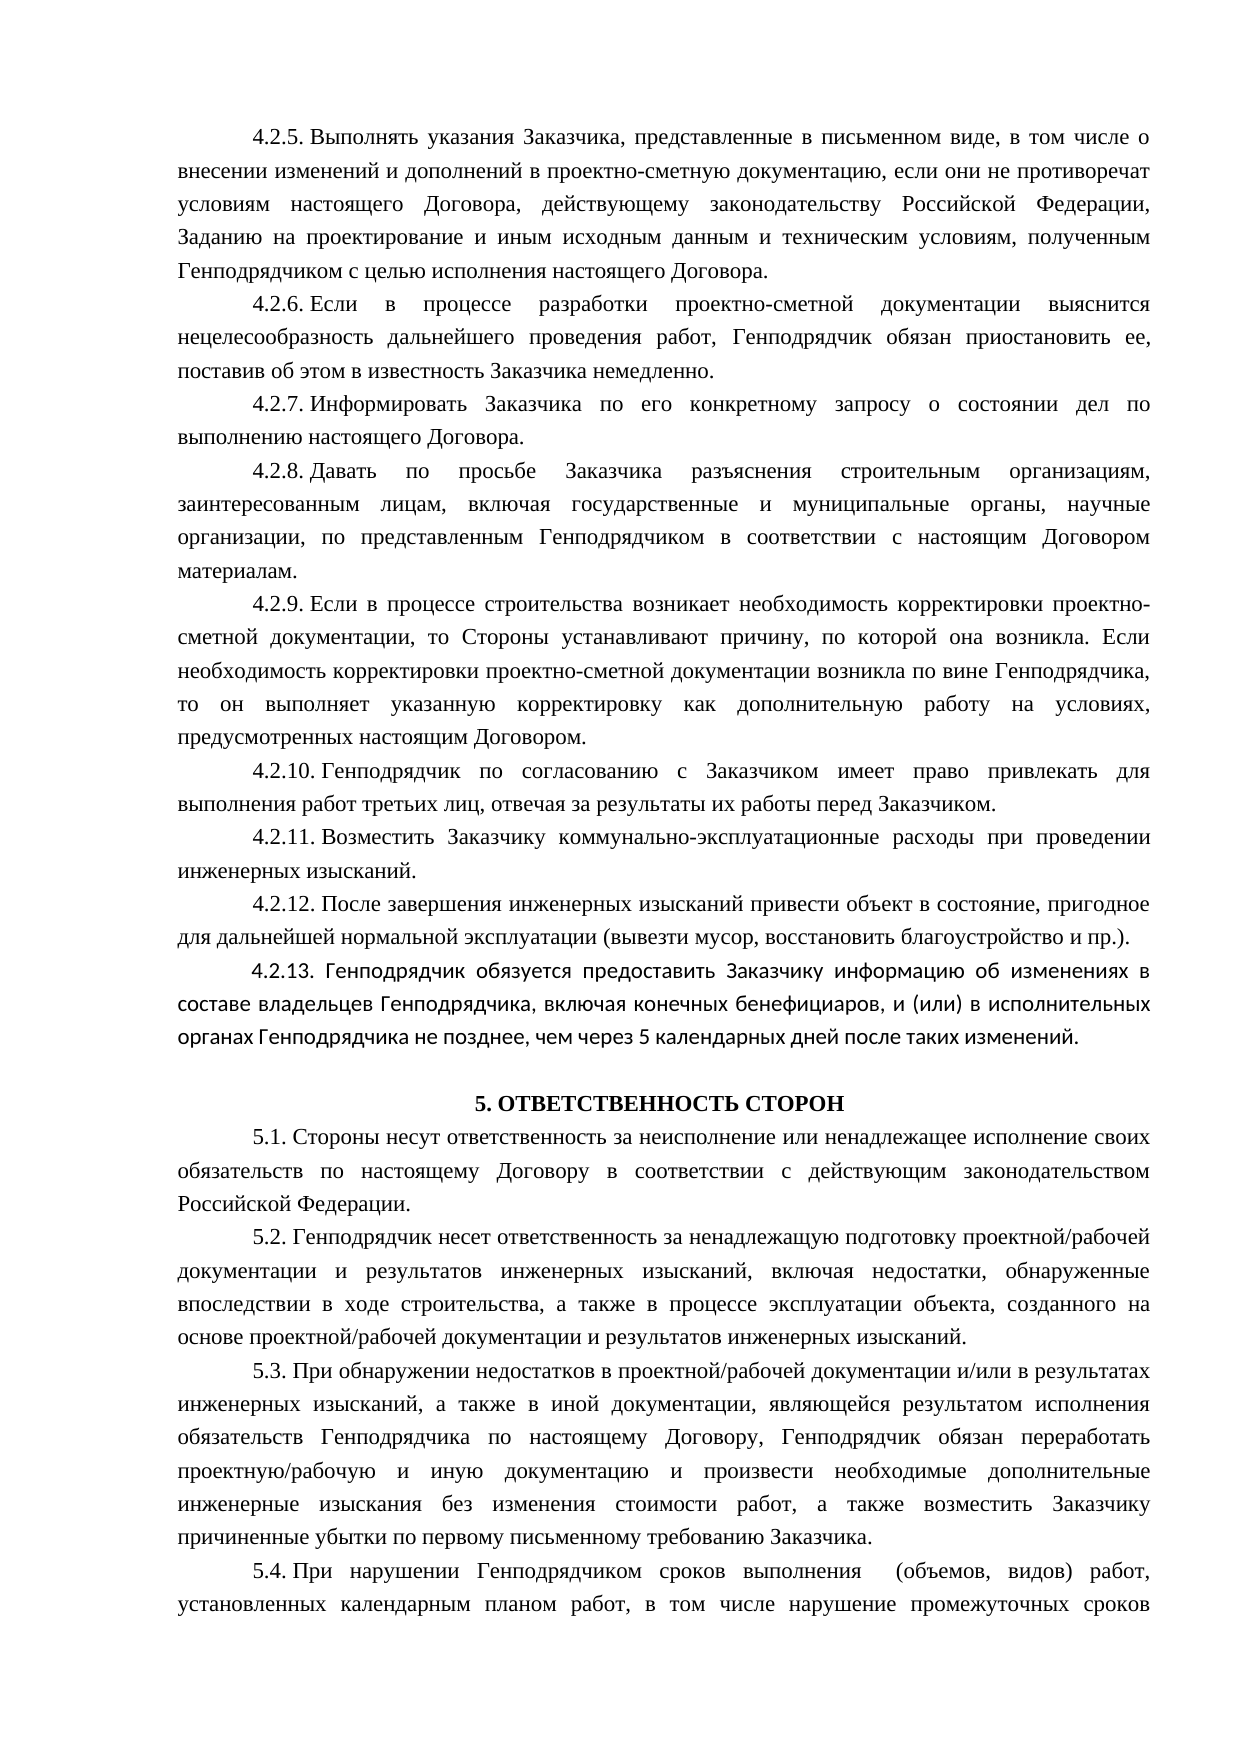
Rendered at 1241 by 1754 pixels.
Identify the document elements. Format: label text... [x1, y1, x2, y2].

text 4.2.8. Давать по просьбе Заказчика разъяснения строительным организациям, заинтересованным лицам, включая государственные и муниципальные органы, научные организации, по представленным Генподрядчиком в соответствии с настоящим Договором материалам. [177, 451, 1152, 585]
text 4.2.9. Если в процессе строительства возникает необходимость корректировки проектно-сметной документации, то Стороны устанавливают причину, по которой она возникла. Если необходимость корректировки проектно-сметной документации возникла по вине Генподрядчика, то он выполняет указанную корректировку как дополнительную работу на условиях, предусмотренных настоящим Договором. [177, 585, 1152, 751]
text 4.2.13. Генподрядчик обязуется предоставить Заказчику информацию об изменениях в составе владельцев Генподрядчика, включая конечных бенефициаров, и (или) в исполнительных органах Генподрядчика не позднее, чем через 5 календарных дней после таких изменений. [177, 951, 1152, 1051]
text 4.2.5. Выполнять указания Заказчика, представленные в письменном виде, в том числе о внесении изменений и дополнений в проектно-сметную документацию, если они не противоречат условиям настоящего Договора, действующему законодательству Российской Федерации, Заданию на проектирование и иным исходным данным и техническим условиям, полученным Генподрядчиком с целью исполнения настоящего Договора. [177, 118, 1152, 285]
text 5.3. При обнаружении недостатков в проектной/рабочей документации и/или в результатах инженерных изысканий, а также в иной документации, являющейся результатом исполнения обязательств Генподрядчика по настоящему Договору, Генподрядчик обязан переработать проектную/рабочую и иную документацию и произвести необходимые дополнительные инженерные изыскания без изменения стоимости работ, а также возместить Заказчику причиненные убытки по первому письменному требованию Заказчика. [177, 1351, 1152, 1551]
text 4.2.12. После завершения инженерных изысканий привести объект в состояние, пригодное для дальнейшей нормальной эксплуатации (вывезти мусор, восстановить благоустройство и пр.). [177, 885, 1152, 951]
text 5. ОТВЕТСТВЕННОСТЬ СТОРОН [177, 1085, 1142, 1118]
text 4.2.10. Генподрядчик по согласованию с Заказчиком имеет право привлекать для выполнения работ третьих лиц, отвечая за результаты их работы перед Заказчиком. [177, 751, 1152, 818]
text 4.2.11. Возместить Заказчику коммунально-эксплуатационные расходы при проведении инженерных изысканий. [177, 818, 1152, 885]
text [177, 1551, 1152, 1618]
text 4.2.6. Если в процессе разработки проектно-сметной документации выяснится нецелесообразность дальнейшего проведения работ, Генподрядчик обязан приостановить ее, поставив об этом в известность Заказчика немедленно. [177, 285, 1152, 385]
text 5.2. Генподрядчик несет ответственность за ненадлежащую подготовку проектной/рабочей документации и результатов инженерных изысканий, включая недостатки, обнаруженные впоследствии в ходе строительства, а также в процессе эксплуатации объекта, созданного на основе проектной/рабочей документации и результатов инженерных изысканий. [177, 1218, 1152, 1351]
text 5.1. Стороны несут ответственность за неисполнение или ненадлежащее исполнение своих обязательств по настоящему Договору в соответствии с действующим законодательством Российской Федерации. [177, 1118, 1152, 1218]
text 4.2.7. Информировать Заказчика по его конкретному запросу о состоянии дел по выполнению настоящего Договора. [177, 385, 1152, 451]
